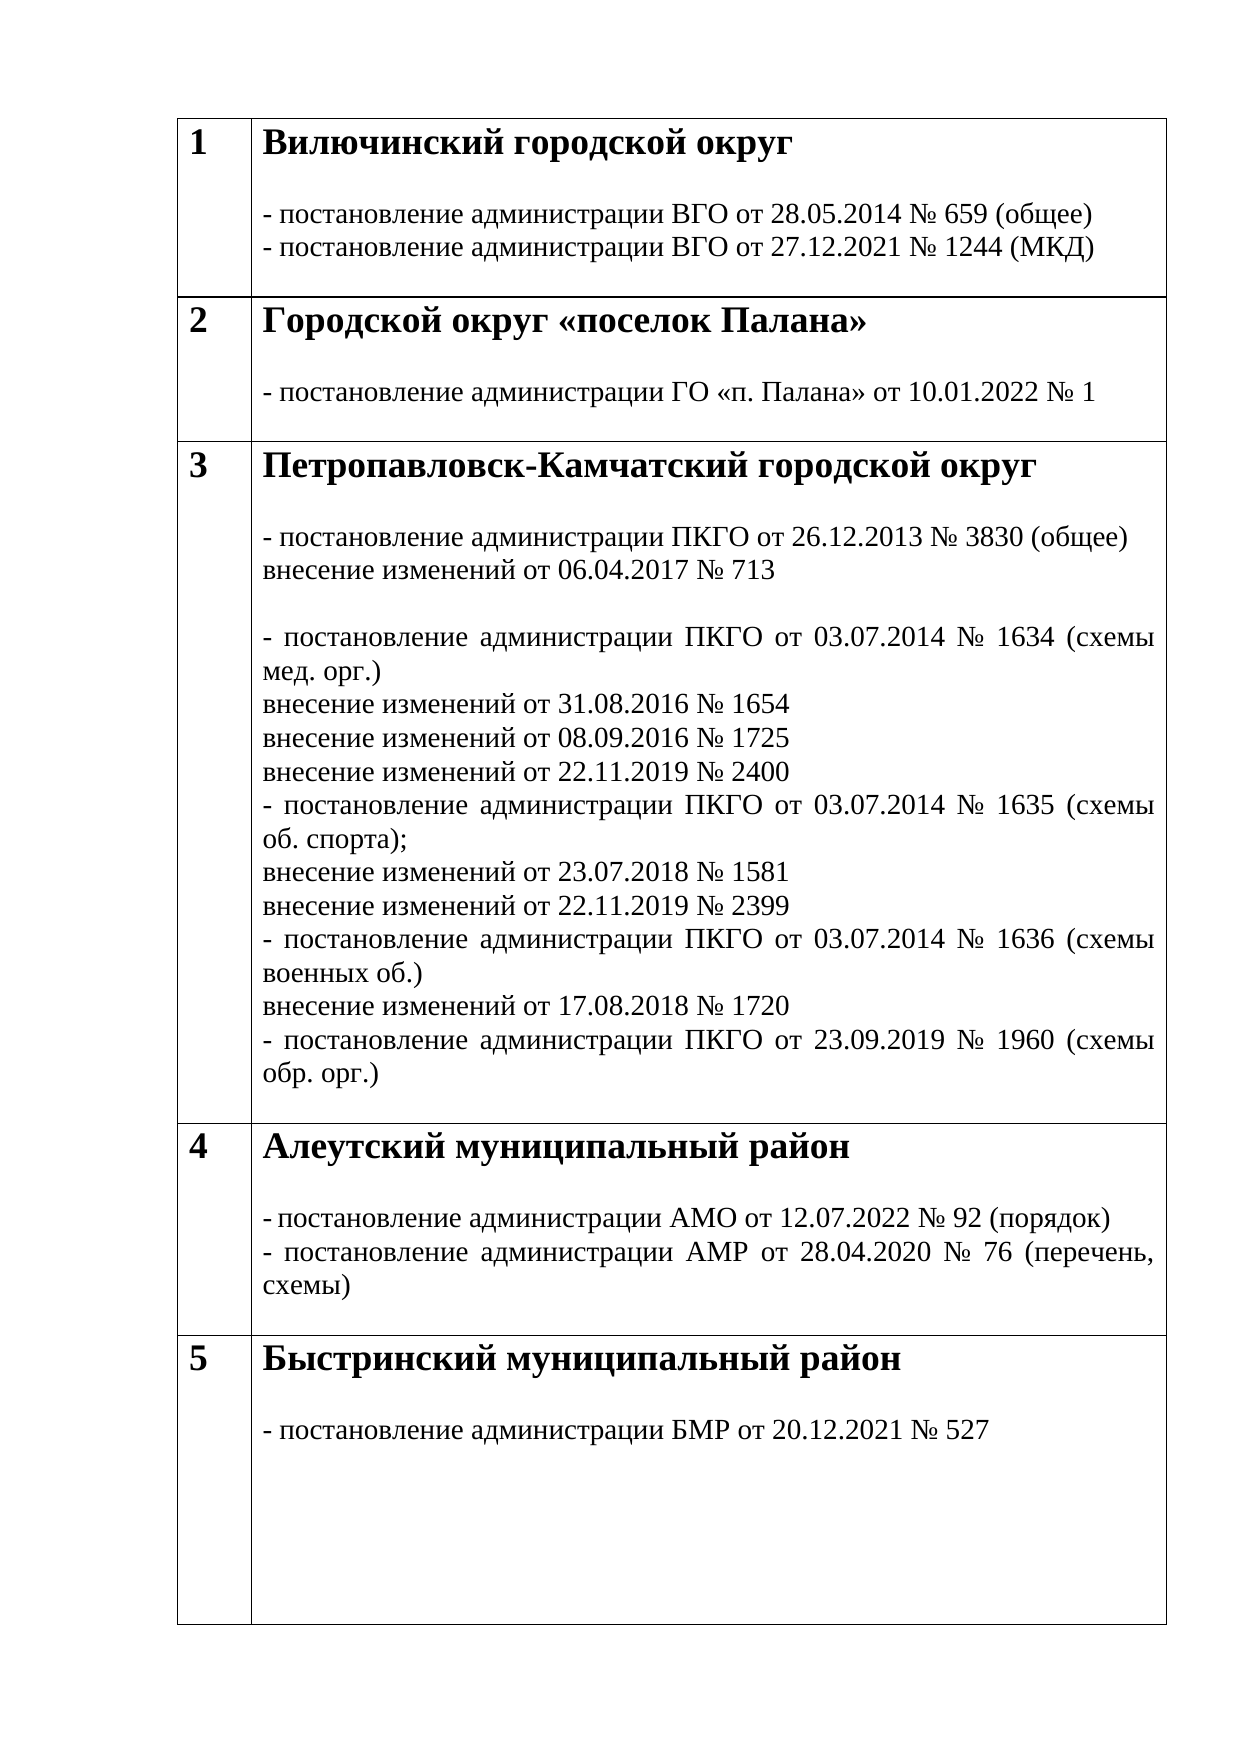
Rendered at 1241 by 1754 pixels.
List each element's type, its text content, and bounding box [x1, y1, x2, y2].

table_header Вилючинский городской округ - постановление администрации ВГО от 28.05.2014 № 659 (общее) - постановление администрации ВГО от 27.12.2021 № 1244 (МКД) [252, 119, 1166, 296]
table_cell Быстринский муниципальный район - постановление администрации БМР от 20.12.2021 № 527 [252, 1336, 1166, 1624]
table_cell 3 [178, 442, 251, 1123]
table_cell Городской округ «поселок Палана» - постановление администрации ГО «п. Палана» от 10.01.2022 № 1 [252, 298, 1166, 441]
table_cell 2 [178, 298, 251, 441]
table_cell 5 [178, 1336, 251, 1624]
table_cell Алеутский муниципальный район - постановление администрации АМО от 12.07.2022 № 92 (порядок) - постановление администрации АМР от 28.04.2020 № 76 (перечень, схемы) [252, 1124, 1166, 1334]
table_cell 4 [178, 1124, 251, 1334]
table_cell Петропавловск-Камчатский городской округ - постановление администрации ПКГО от 26.12.2013 № 3830 (общее) внесение изменений от 06.04.2017 № 713 - постановление администрации ПКГО от 03.07.2014 № 1634 (схемы мед. орг.) внесение изменений от 31.08.2016 № 1654 внесение изменений от 08.09.2016 № 1725 внесение изменений от 22.11.2019 № 2400 - постановление администрации ПКГО от 03.07.2014 № 1635 (схемы об. спорта); внесение изменений от 23.07.2018 № 1581 внесение изменений от 22.11.2019 № 2399 - постановление администрации ПКГО от 03.07.2014 № 1636 (схемы военных об.) внесение изменений от 17.08.2018 № 1720 - постановление администрации ПКГО от 23.09.2019 № 1960 (схемы обр. орг.) [252, 442, 1166, 1123]
table_header 1 [178, 119, 251, 296]
